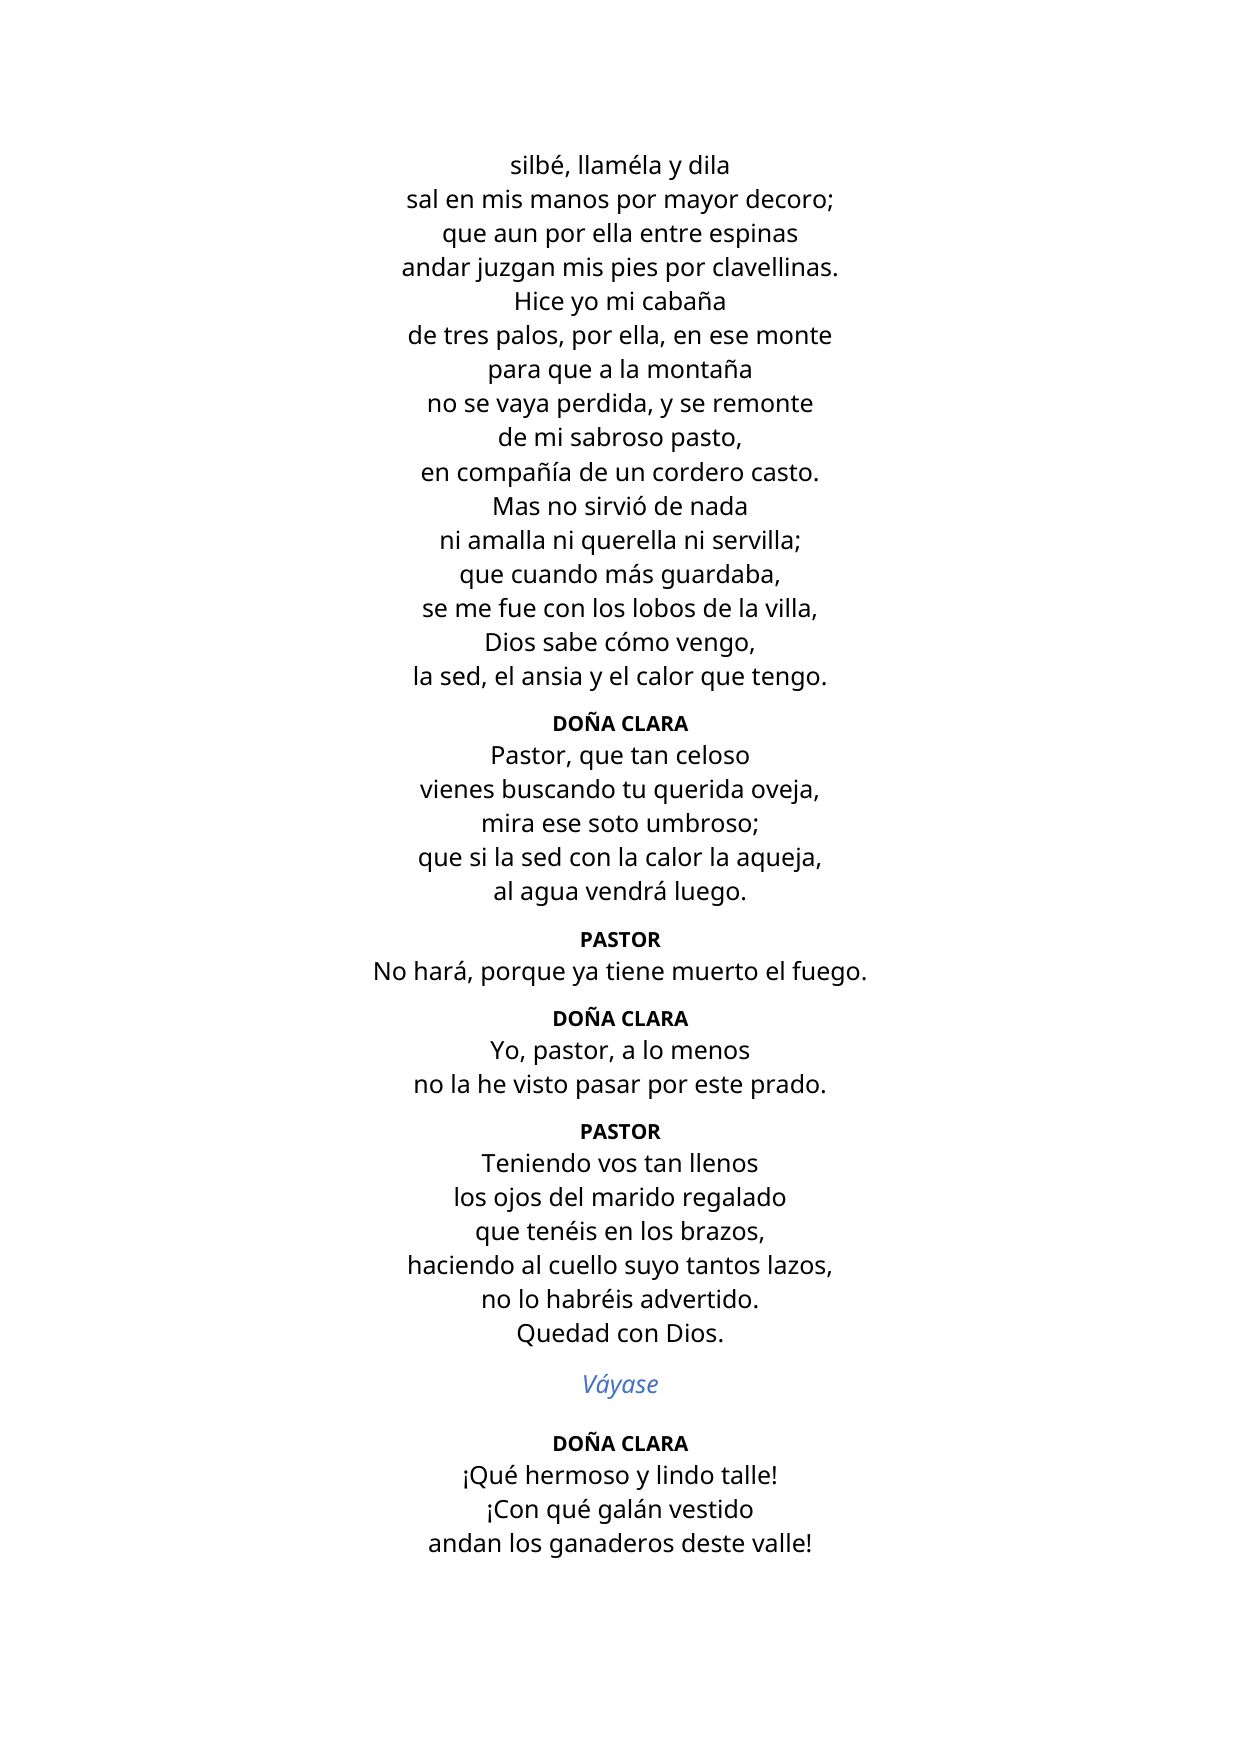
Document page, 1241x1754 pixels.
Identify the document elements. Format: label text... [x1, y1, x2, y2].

text que cuando más guardaba, [177, 556, 1063, 590]
text en compañía de un cordero casto. [177, 454, 1063, 488]
text Mas no sirvió de nada [177, 488, 1063, 522]
text andar juzgan mis pies por clavellinas. [177, 250, 1063, 284]
text Yo, pastor, a lo menos [177, 1032, 1063, 1066]
text no lo habréis advertido. [177, 1282, 1063, 1316]
text la sed, el ansia y el calor que tengo. [177, 658, 1063, 693]
text No hará, porque ya tiene muerto el fuego. [177, 953, 1063, 987]
text Hice yo mi cabaña [177, 284, 1063, 318]
text Váyase [177, 1367, 1063, 1401]
text DOÑA CLARA [177, 1004, 1063, 1032]
text silbé, llaméla y dila [177, 148, 1063, 182]
text los ojos del marido regalado [177, 1179, 1063, 1214]
text vienes buscando tu querida oveja, [177, 772, 1063, 806]
text ni amalla ni querella ni servilla; [177, 522, 1063, 556]
text Dios sabe cómo vengo, [177, 624, 1063, 658]
text que tenéis en los brazos, [177, 1214, 1063, 1248]
text que si la sed con la calor la aqueja, [177, 840, 1063, 874]
text Teniendo vos tan llenos [177, 1146, 1063, 1179]
text se me fue con los lobos de la villa, [177, 590, 1063, 624]
text andan los ganaderos deste valle! [177, 1526, 1063, 1560]
text no se vaya perdida, y se remonte [177, 386, 1063, 420]
text que aun por ella entre espinas [177, 216, 1063, 250]
text no la he visto pasar por este prado. [177, 1066, 1063, 1100]
text DOÑA CLARA [177, 1429, 1063, 1457]
text ¡Qué hermoso y lindo talle! [177, 1457, 1063, 1492]
text ¡Con qué galán vestido [177, 1492, 1063, 1526]
text PASTOR [177, 925, 1063, 953]
text mira ese soto umbroso; [177, 806, 1063, 840]
text de mi sabroso pasto, [177, 420, 1063, 454]
text PASTOR [177, 1117, 1063, 1146]
text de tres palos, por ella, en ese monte [177, 318, 1063, 352]
text al agua vendrá luego. [177, 874, 1063, 908]
text para que a la montaña [177, 352, 1063, 386]
text sal en mis manos por mayor decoro; [177, 182, 1063, 216]
text Pastor, que tan celoso [177, 738, 1063, 772]
text haciendo al cuello suyo tantos lazos, [177, 1248, 1063, 1282]
text DOÑA CLARA [177, 709, 1063, 738]
text Quedad con Dios. [177, 1316, 1063, 1350]
